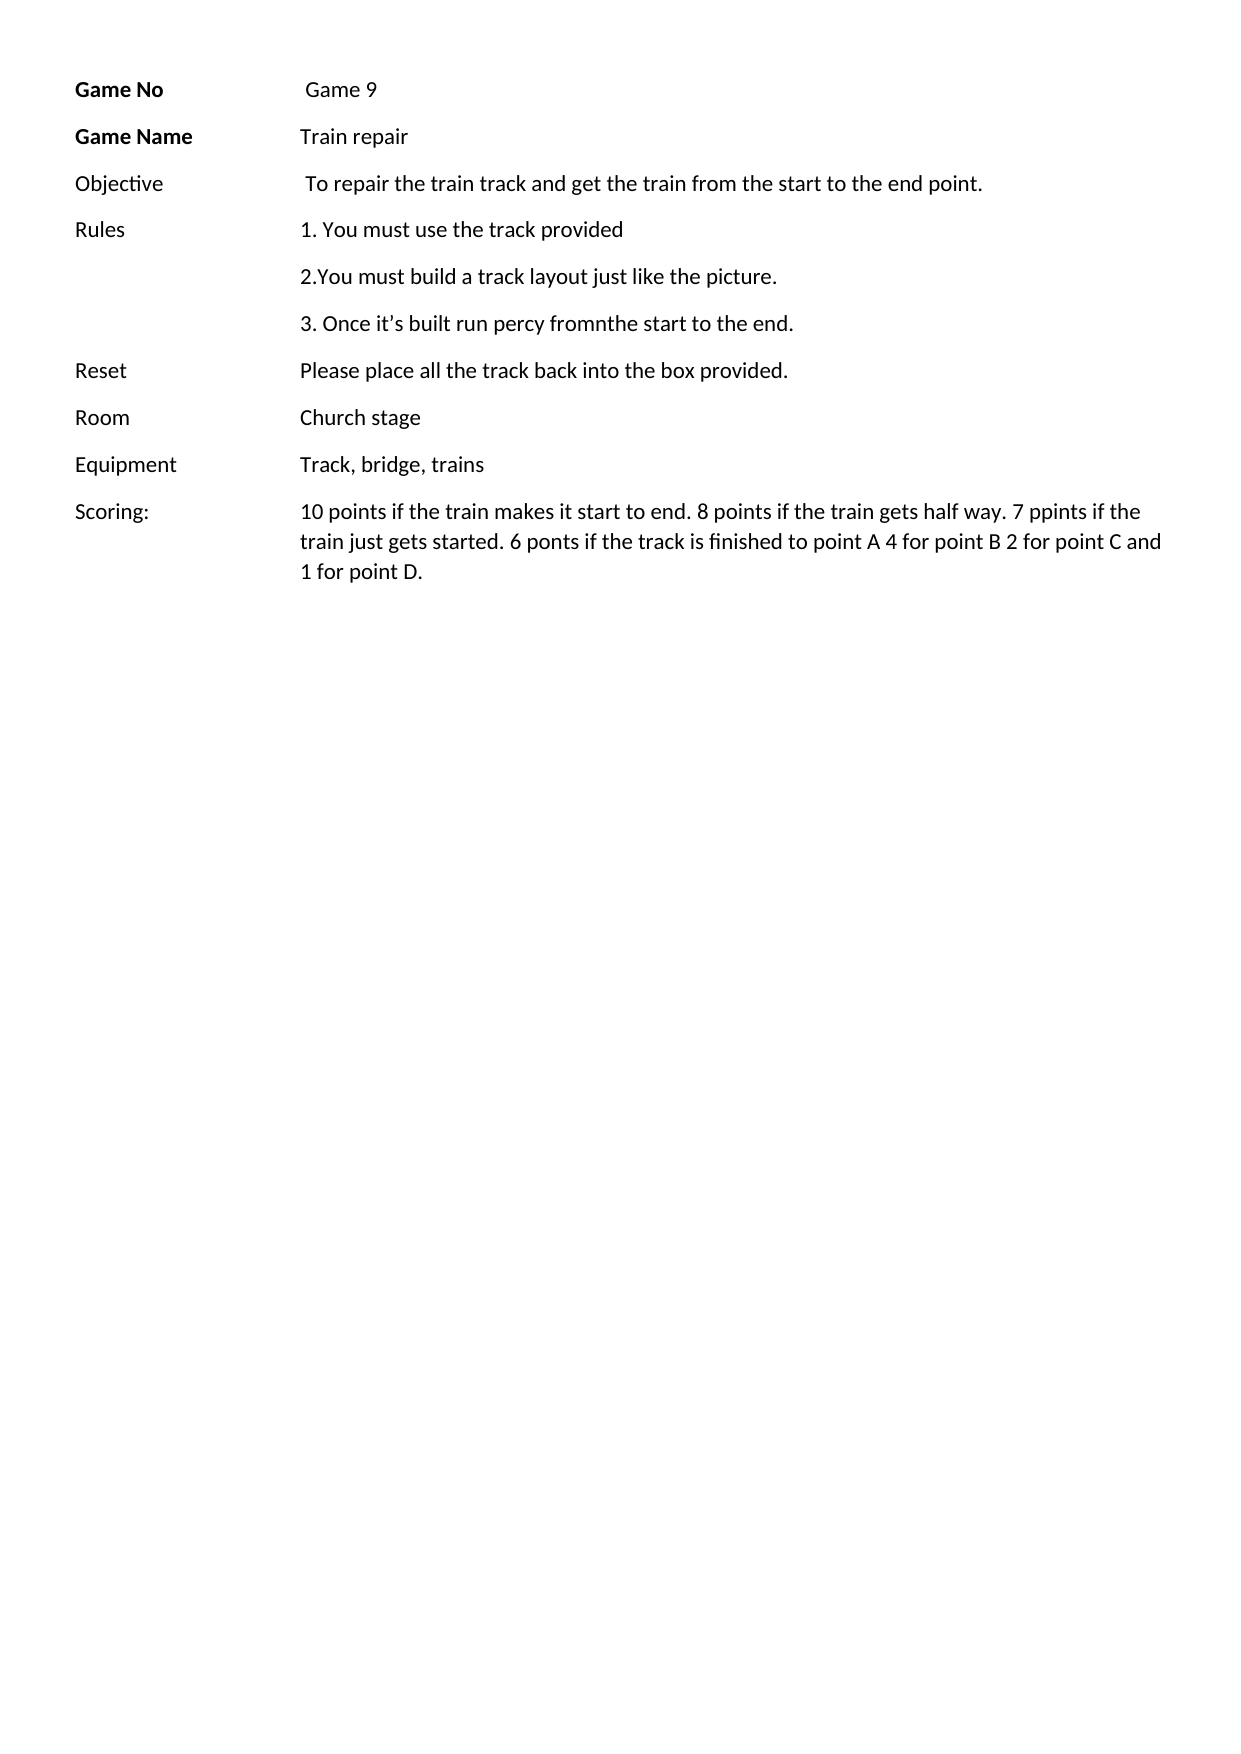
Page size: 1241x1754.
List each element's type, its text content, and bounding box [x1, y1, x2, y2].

text Room Church stage [75, 403, 1165, 431]
text Equipment Track, bridge, trains [75, 450, 1165, 478]
text 2.You must build a track layout just like the picture. [75, 262, 1165, 291]
text Reset Please place all the track back into the box provided. [75, 356, 1165, 384]
text 3. Once it’s built run percy fromnthe start to the end. [75, 309, 1165, 337]
text Scoring: 10 points if the train makes it start to end. 8 points if the train gets half way. 7 ppints if the train just gets started. 6 ponts if the track is finished to point A 4 for point B 2 for point C and 1 for point D. [75, 497, 1165, 585]
text Game No Game 9 [75, 75, 1165, 103]
text Objective To repair the train track and get the train from the start to the end point. [75, 169, 1165, 197]
text Game Name Train repair [75, 122, 1165, 150]
text Rules 1. You must use the track provided [75, 216, 1165, 244]
